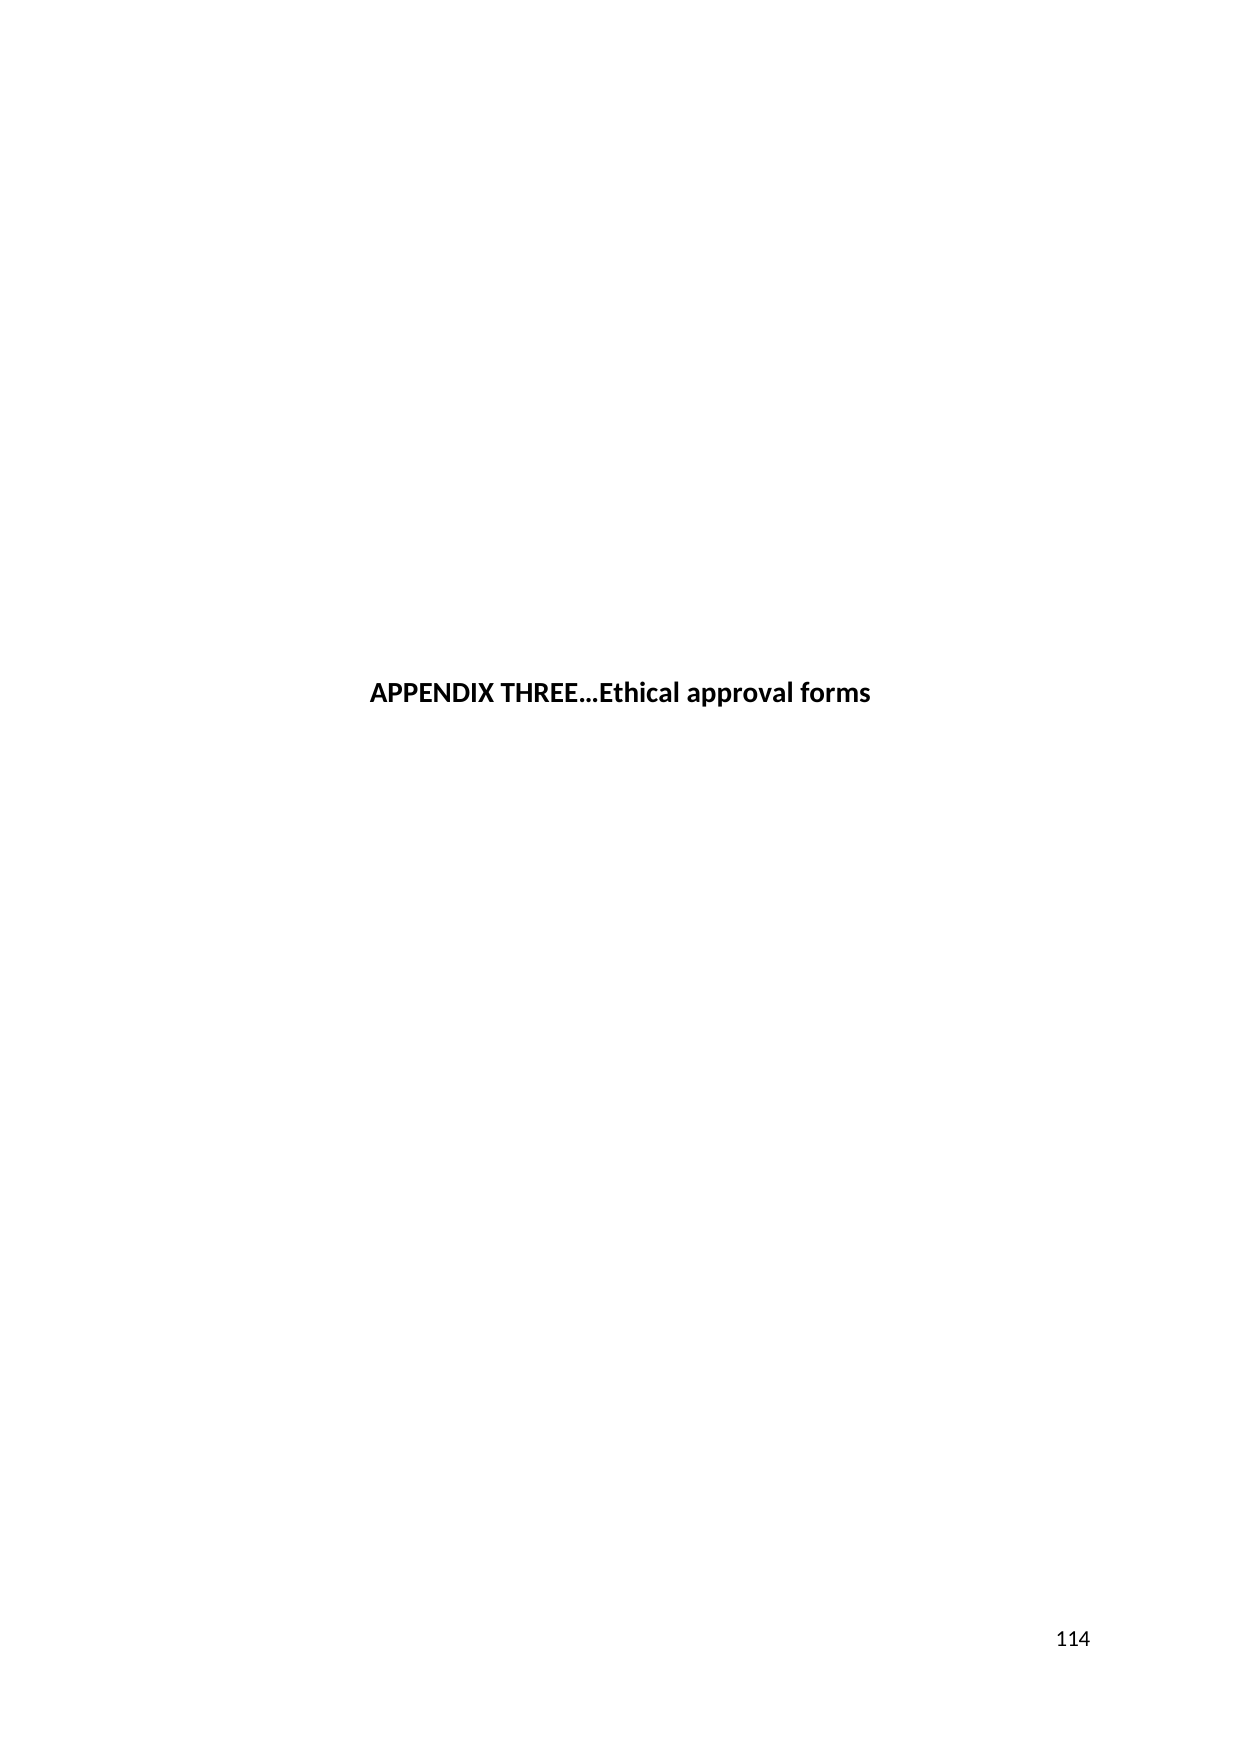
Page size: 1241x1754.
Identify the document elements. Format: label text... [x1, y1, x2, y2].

subtitle APPENDIX THREE…Ethical approval forms [150, 674, 1090, 710]
